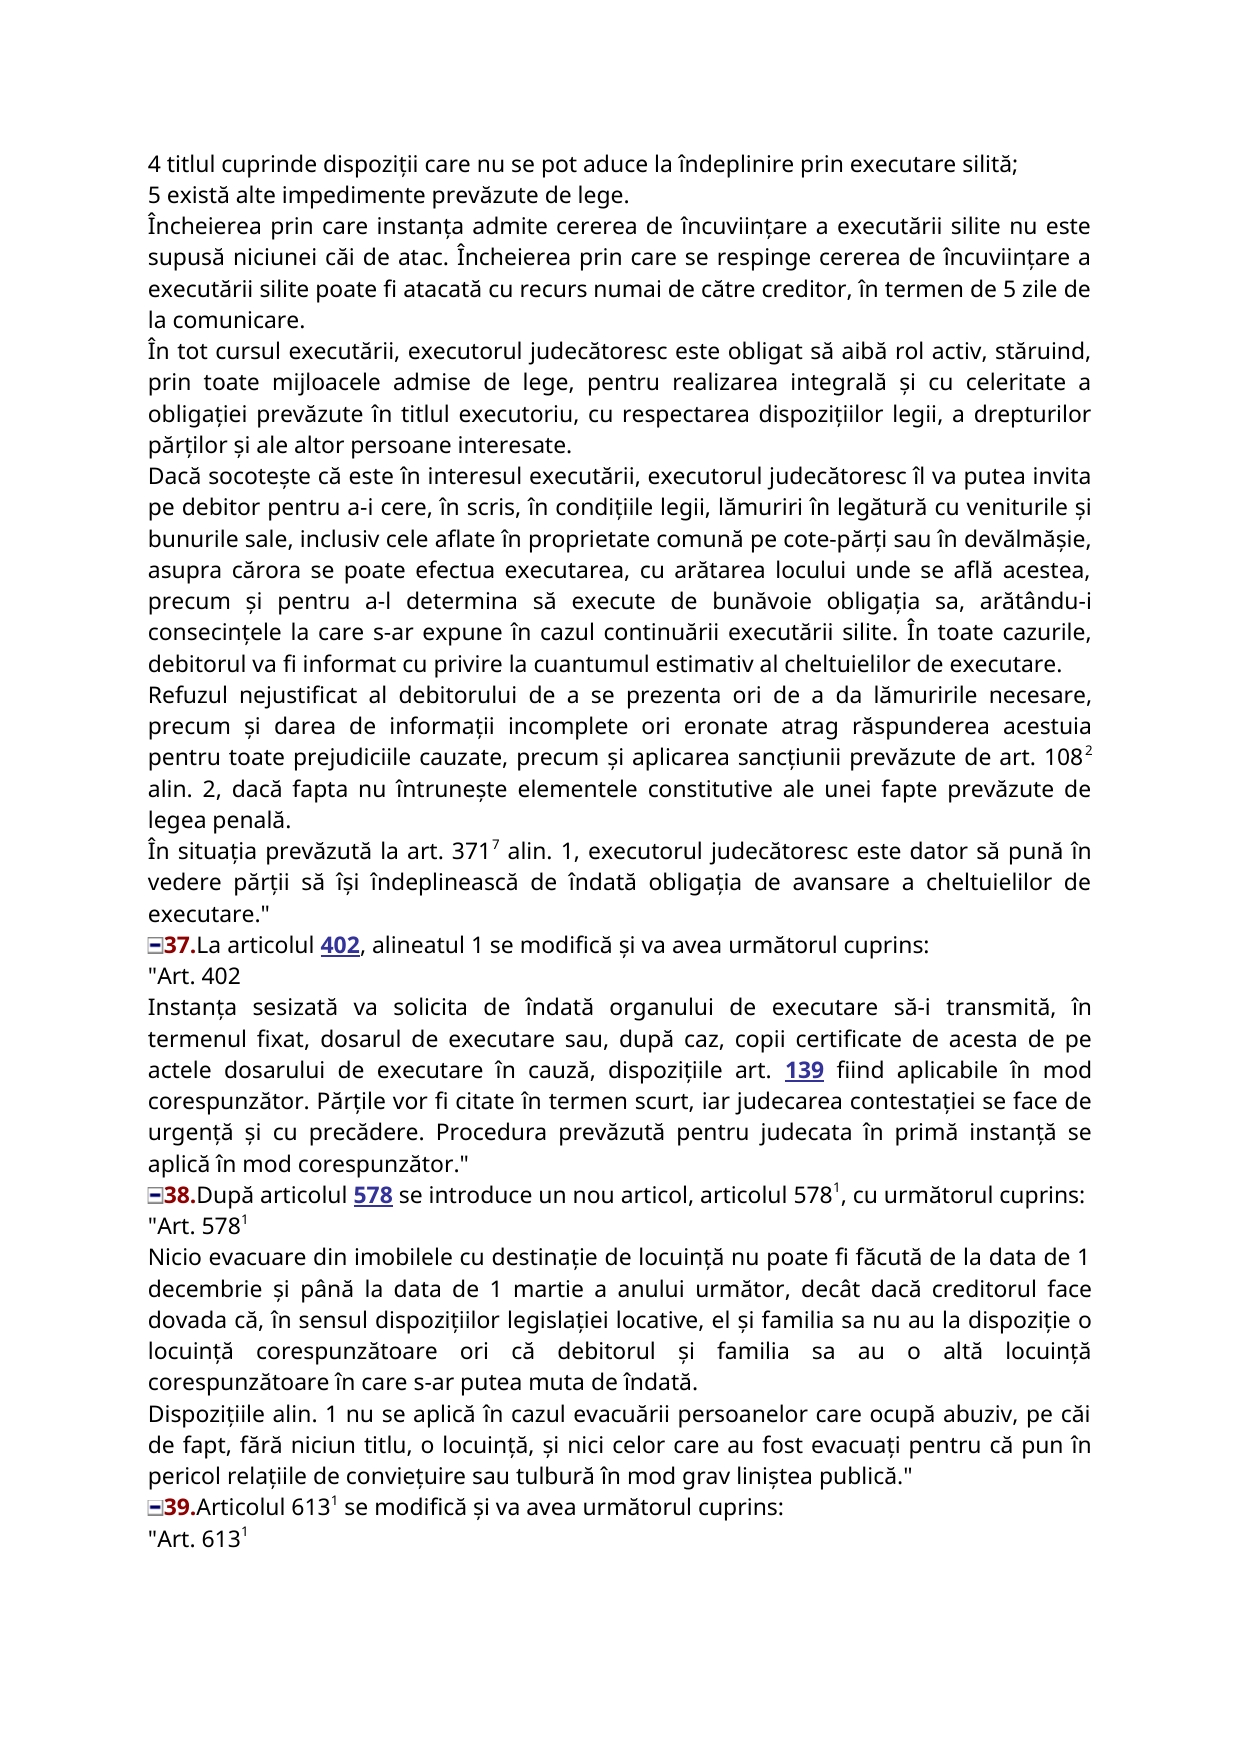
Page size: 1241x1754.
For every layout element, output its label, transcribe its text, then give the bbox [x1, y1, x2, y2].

text 38.După articolul 578 se introduce un nou articol, articolul 5781, cu următorul cuprins: [148, 1179, 1093, 1210]
text Refuzul nejustificat al debitorului de a se prezenta ori de a da lămuririle necesare, precum şi darea de informaţii incomplete ori eronate atrag răspunderea acestuia pentru toate prejudiciile cauzate, precum şi aplicarea sancţiunii prevăzute de art. 1082 alin. 2, dacă fapta nu întruneşte elementele constitutive ale unei fapte prevăzute de legea penală. [148, 679, 1093, 835]
text 37.La articolul 402, alineatul 1 se modifică şi va avea următorul cuprins: [148, 929, 1093, 960]
text Dacă socoteşte că este în interesul executării, executorul judecătoresc îl va putea invita pe debitor pentru a-i cere, în scris, în condiţiile legii, lămuriri în legătură cu veniturile şi bunurile sale, inclusiv cele aflate în proprietate comună pe cote-părţi sau în devălmăşie, asupra cărora se poate efectua executarea, cu arătarea locului unde se află acestea, precum şi pentru a-l determina să execute de bunăvoie obligaţia sa, arătându-i consecinţele la care s-ar expune în cazul continuării executării silite. În toate cazurile, debitorul va fi informat cu privire la cuantumul estimativ al cheltuielilor de executare. [148, 460, 1093, 679]
text Instanţa sesizată va solicita de îndată organului de executare să-i transmită, în termenul fixat, dosarul de executare sau, după caz, copii certificate de acesta de pe actele dosarului de executare în cauză, dispoziţiile art. 139 fiind aplicabile în mod corespunzător. Părţile vor fi citate în termen scurt, iar judecarea contestaţiei se face de urgenţă şi cu precădere. Procedura prevăzută pentru judecata în primă instanţă se aplică în mod corespunzător." [148, 991, 1093, 1179]
picture [147, 1187, 164, 1204]
text Nicio evacuare din imobilele cu destinaţie de locuinţă nu poate fi făcută de la data de 1 decembrie şi până la data de 1 martie a anului următor, decât dacă creditorul face dovada că, în sensul dispoziţiilor legislaţiei locative, el şi familia sa nu au la dispoziţie o locuinţă corespunzătoare ori că debitorul şi familia sa au o altă locuinţă corespunzătoare în care s-ar putea muta de îndată. [148, 1241, 1093, 1398]
text 39.Articolul 6131 se modifică şi va avea următorul cuprins: [148, 1491, 1093, 1523]
text 4 titlul cuprinde dispoziţii care nu se pot aduce la îndeplinire prin executare silită; [148, 148, 1093, 179]
text În situaţia prevăzută la art. 3717 alin. 1, executorul judecătoresc este dator să pună în vedere părţii să îşi îndeplinească de îndată obligaţia de avansare a cheltuielilor de executare." [148, 835, 1093, 929]
text Încheierea prin care instanţa admite cererea de încuviinţare a executării silite nu este supusă niciunei căi de atac. Încheierea prin care se respinge cererea de încuviinţare a executării silite poate fi atacată cu recurs numai de către creditor, în termen de 5 zile de la comunicare. [148, 210, 1093, 335]
picture [147, 1500, 164, 1516]
text 5 există alte impedimente prevăzute de lege. [148, 179, 1093, 210]
picture [147, 937, 164, 954]
text Dispoziţiile alin. 1 nu se aplică în cazul evacuării persoanelor care ocupă abuziv, pe căi de fapt, fără niciun titlu, o locuinţă, şi nici celor care au fost evacuaţi pentru că pun în pericol relaţiile de convieţuire sau tulbură în mod grav liniştea publică." [148, 1398, 1093, 1491]
text În tot cursul executării, executorul judecătoresc este obligat să aibă rol activ, stăruind, prin toate mijloacele admise de lege, pentru realizarea integrală şi cu celeritate a obligaţiei prevăzute în titlul executoriu, cu respectarea dispoziţiilor legii, a drepturilor părţilor şi ale altor persoane interesate. [148, 335, 1093, 460]
text "Art. 6131 [148, 1523, 1093, 1554]
text "Art. 402 [148, 960, 1093, 991]
text "Art. 5781 [148, 1210, 1093, 1241]
